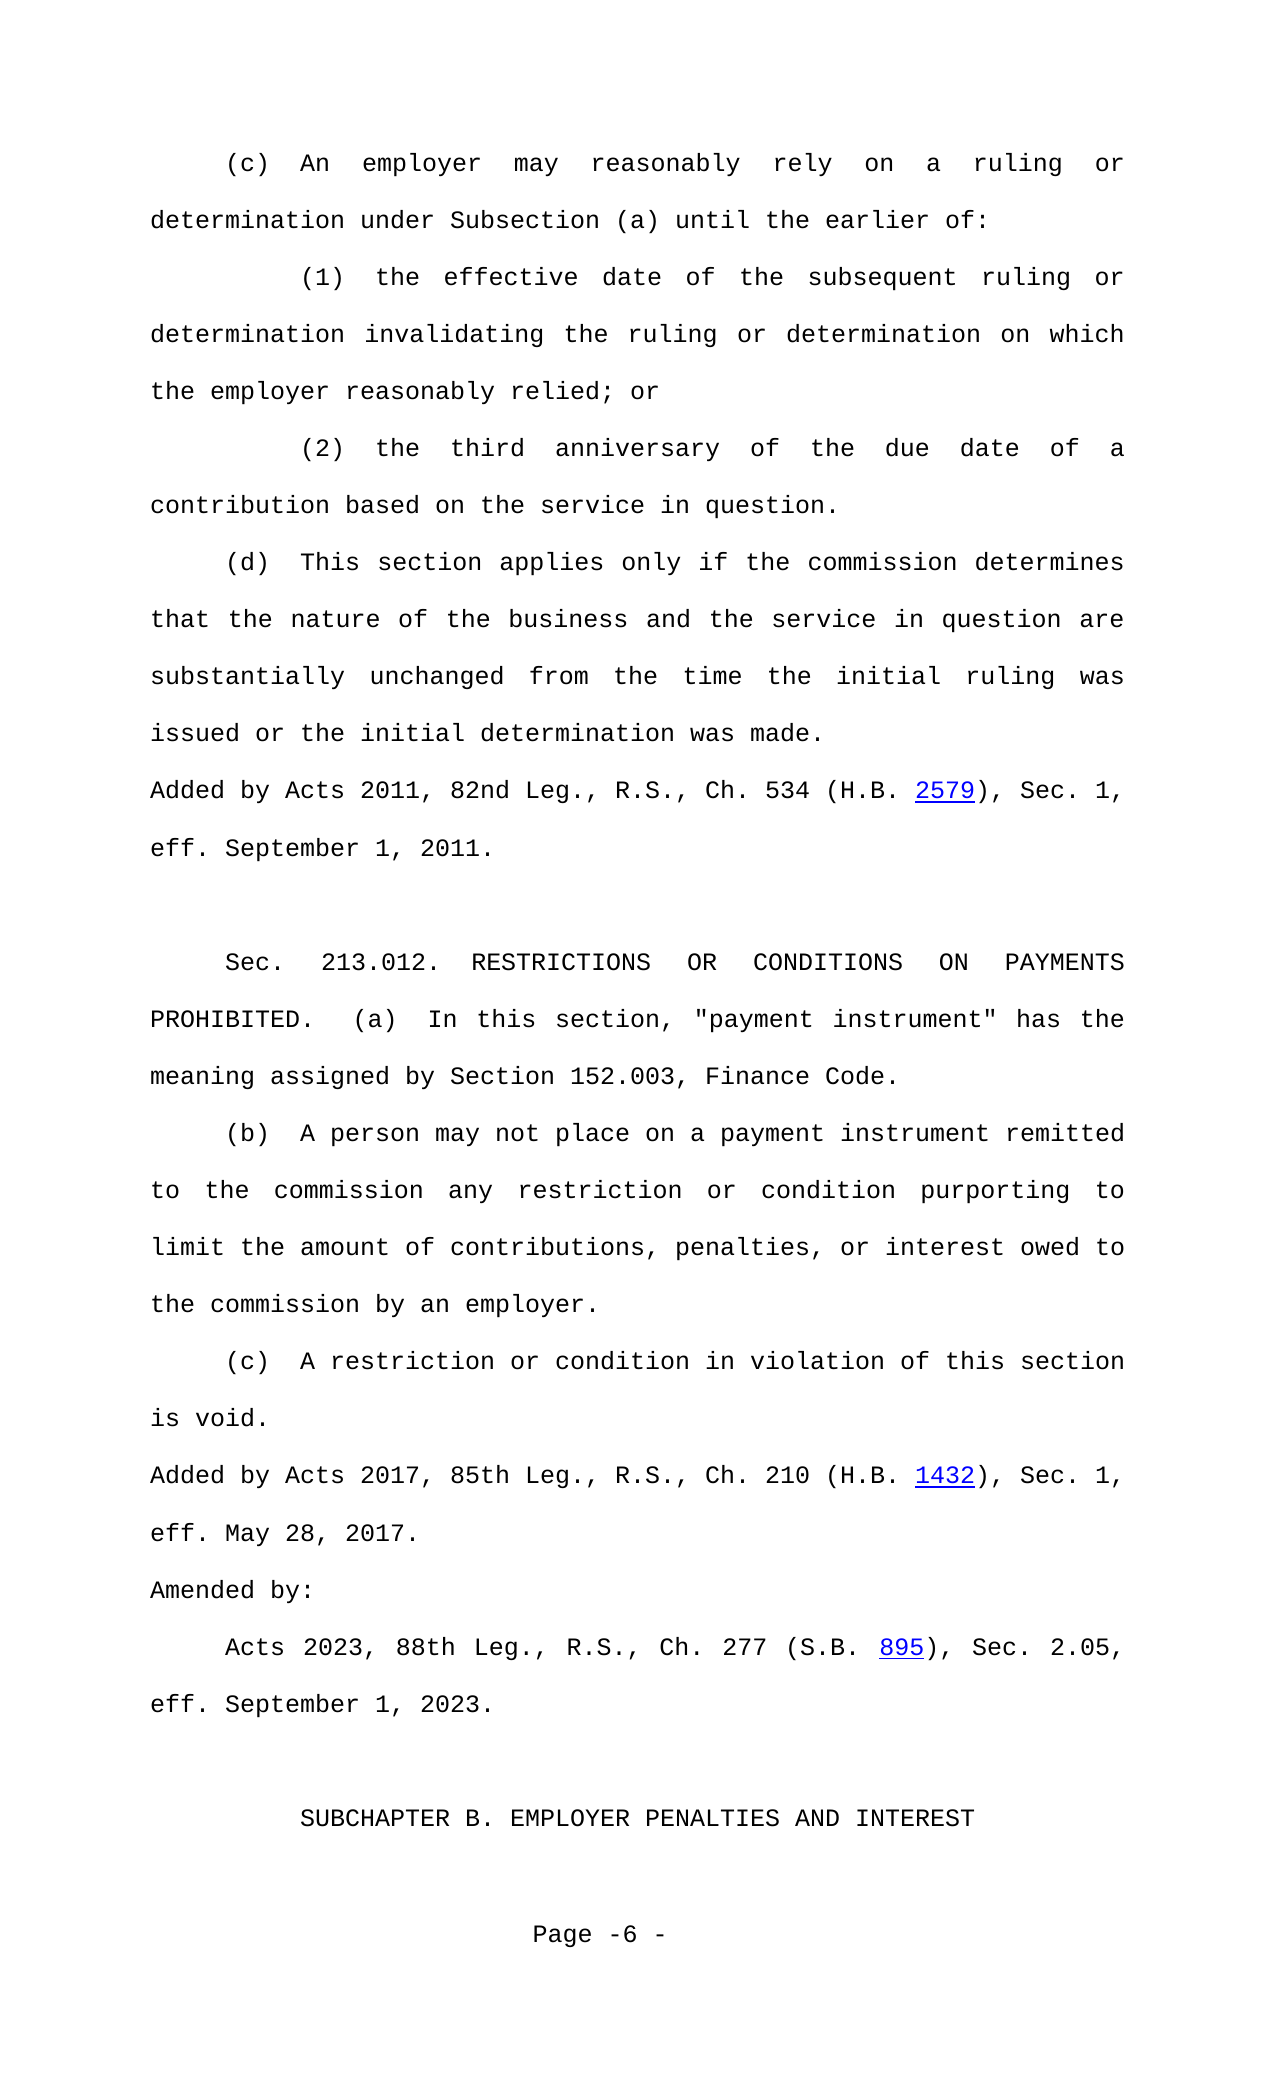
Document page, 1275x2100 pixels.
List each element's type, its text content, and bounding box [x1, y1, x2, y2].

text (b) A person may not place on a payment instrument remitted to the commission any restriction or condition purporting to limit the amount of contributions, penalties, or interest owed to the commission by an employer. [150, 1120, 1125, 1320]
text (2) the third anniversary of the due date of a contribution based on the service in question. [150, 435, 1125, 521]
text Acts 2023, 88th Leg., R.S., Ch. 277 (S.B. 895), Sec. 2.05, eff. September 1, 2023. [150, 1634, 1125, 1720]
text (1) the effective date of the subsequent ruling or determination invalidating the ruling or determination on which the employer reasonably relied; or [150, 264, 1125, 407]
text Added by Acts 2011, 82nd Leg., R.S., Ch. 534 (H.B. 2579), Sec. 1, eff. September 1, 2011. [150, 778, 1125, 863]
text Amended by: [150, 1577, 1125, 1606]
text SUBCHAPTER B. EMPLOYER PENALTIES AND INTEREST [150, 1805, 1125, 1834]
text (c) A restriction or condition in violation of this section is void. [150, 1349, 1125, 1434]
text (d) This section applies only if the commission determines that the nature of the business and the service in question are substantially unchanged from the time the initial ruling was issued or the initial determination was made. [150, 549, 1125, 749]
text (c) An employer may reasonably rely on a ruling or determination under Subsection (a) until the earlier of: [150, 150, 1125, 236]
text Added by Acts 2017, 85th Leg., R.S., Ch. 210 (H.B. 1432), Sec. 1, eff. May 28, 2017. [150, 1463, 1125, 1548]
text Sec. 213.012. RESTRICTIONS OR CONDITIONS ON PAYMENTS PROHIBITED. (a) In this section, "payment instrument" has the meaning assigned by Section 152.003, Finance Code. [150, 949, 1125, 1092]
